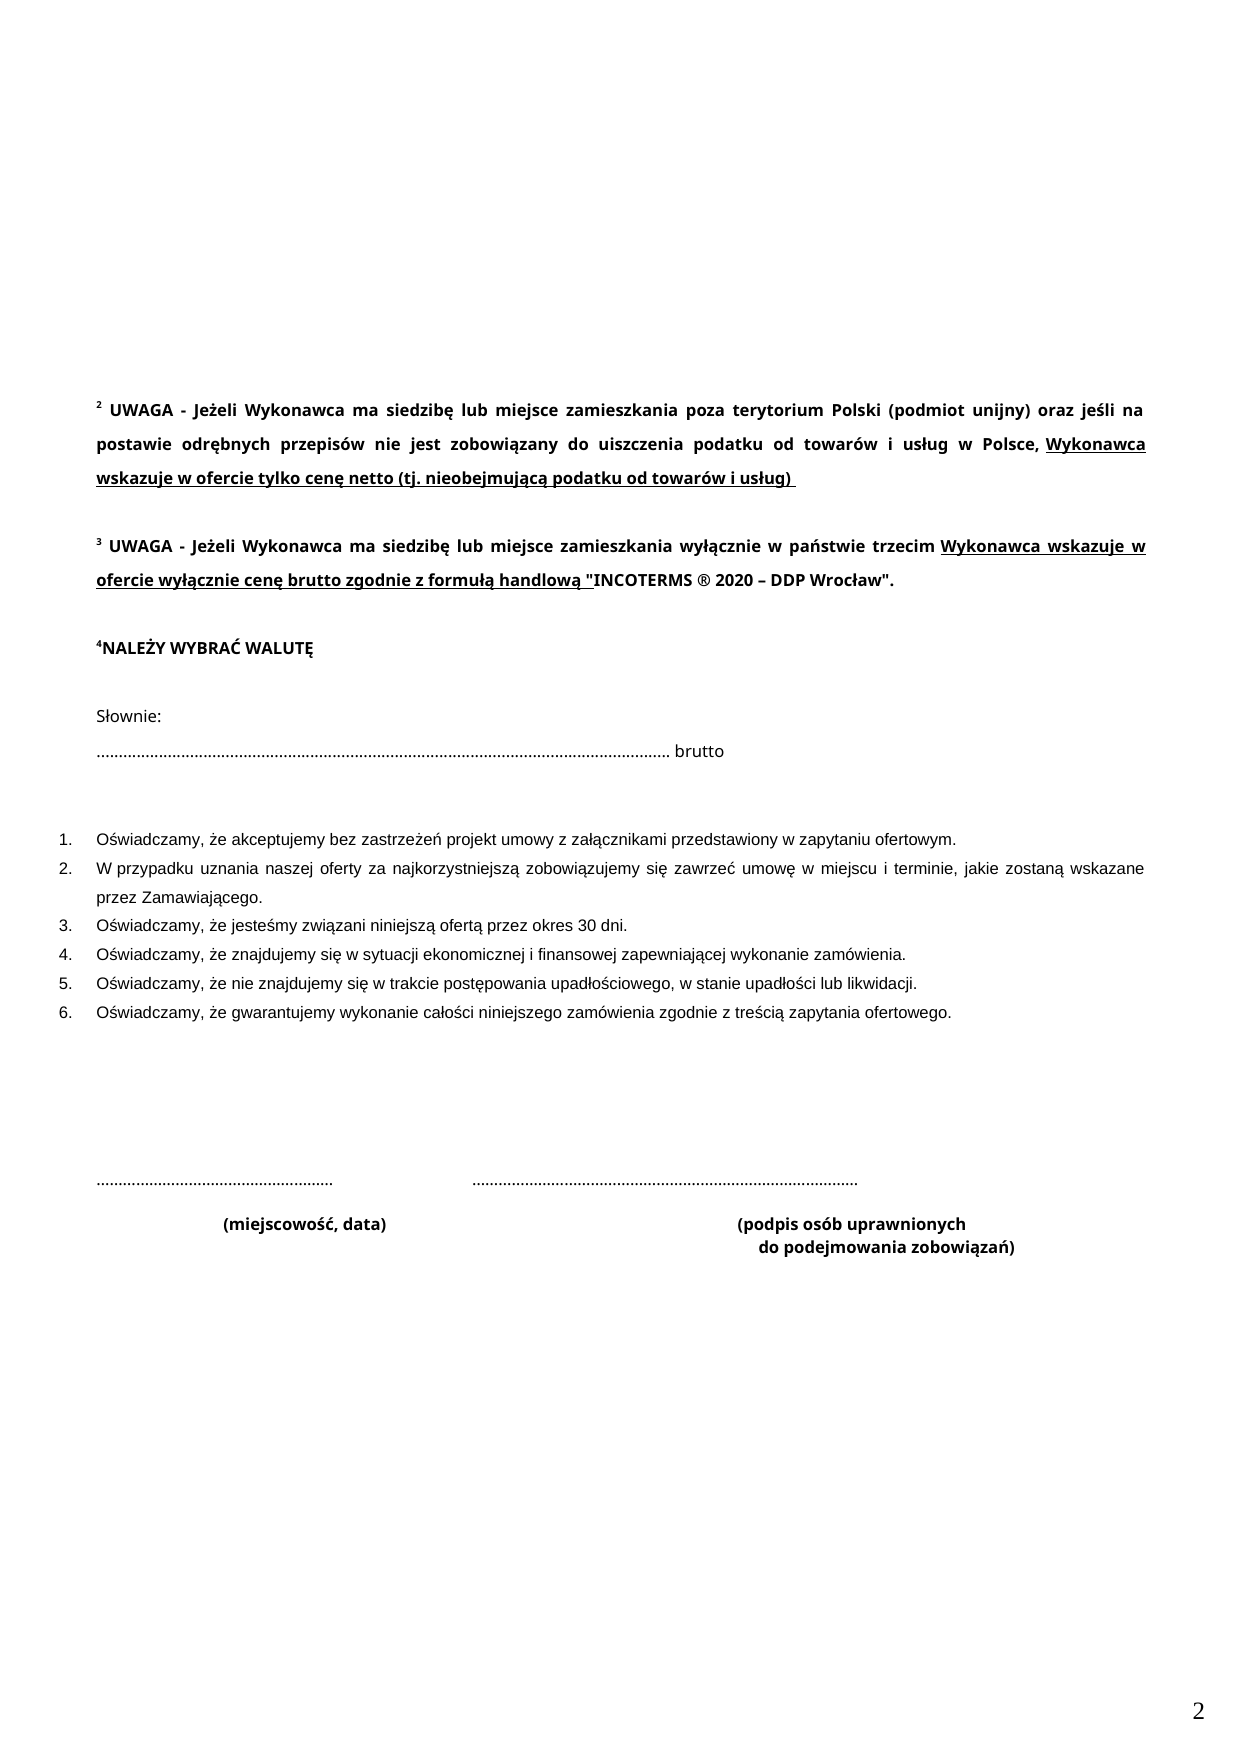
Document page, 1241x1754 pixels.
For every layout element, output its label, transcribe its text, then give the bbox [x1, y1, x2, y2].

list Oświadczamy, że akceptujemy bez zastrzeżeń projekt umowy z załącznikami przedstawiony w zapytaniu ofertowym. [59, 830, 1146, 849]
list W przypadku uznania naszej oferty za najkorzystniejszą zobowiązujemy się zawrzeć umowę w miejscu i terminie, jakie zostaną wskazane przez Zamawiającego. [59, 859, 1146, 907]
text do podejmowania zobowiązań) [612, 1236, 1146, 1258]
list Oświadczamy, że znajdujemy się w sytuacji ekonomicznej i finansowej zapewniającej wykonanie zamówienia. [59, 945, 1146, 964]
text Słownie: [96, 705, 1146, 728]
list Oświadczamy, że nie znajdujemy się w trakcie postępowania upadłościowego, w stanie upadłości lub likwidacji. [59, 974, 1146, 993]
list Oświadczamy, że gwarantujemy wykonanie całości niniejszego zamówienia zgodnie z treścią zapytania ofertowego. [59, 1002, 1146, 1022]
text 4NALEŻY WYBRAĆ WALUTĘ [96, 637, 1146, 660]
text 3 UWAGA - Jeżeli Wykonawca ma siedzibę lub miejsce zamieszkania wyłącznie w państwie trzecim Wykonawca wskazuje w ofercie wyłącznie cenę brutto zgodnie z formułą handlową "INCOTERMS ® 2020 – DDP Wrocław". [96, 535, 1146, 592]
text 2 UWAGA - Jeżeli Wykonawca ma siedzibę lub miejsce zamieszkania poza terytorium Polski (podmiot unijny) oraz jeśli na postawie odrębnych przepisów nie jest zobowiązany do uiszczenia podatku od towarów i usług w Polsce, Wykonawca wskazuje w ofercie tylko cenę netto (tj. nieobejmującą podatku od towarów i usług) [96, 398, 1146, 489]
list Oświadczamy, że jesteśmy związani niniejszą ofertą przez okres 30 dni. [59, 916, 1146, 935]
text ................................................................................................................................. brutto [96, 739, 1146, 762]
text (miejscowość, data) (podpis osób uprawnionych [43, 1213, 1146, 1236]
text ……………………………………………… ………………………………………….………………………………… [96, 1167, 1146, 1190]
